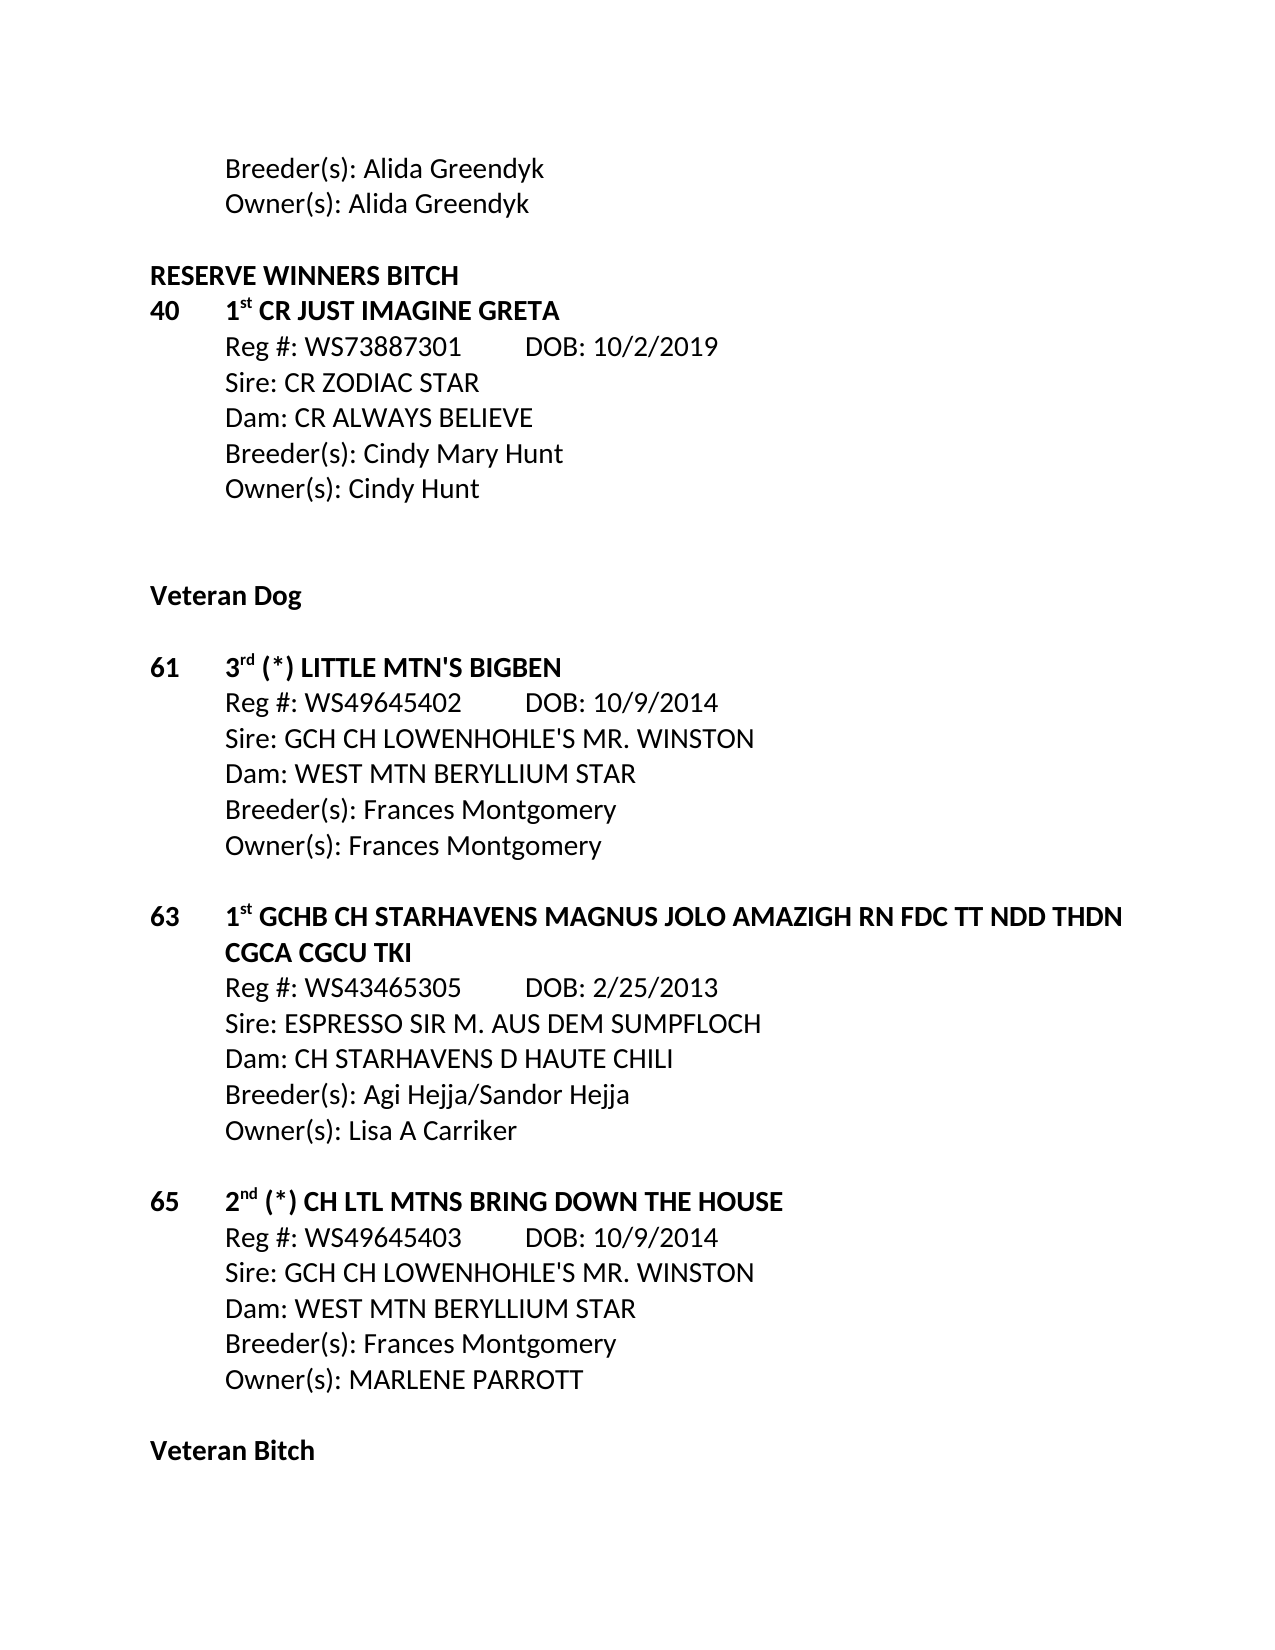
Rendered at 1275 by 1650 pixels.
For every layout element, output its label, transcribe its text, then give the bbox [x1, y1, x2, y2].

text Dam: CR ALWAYS BELIEVE [150, 399, 1125, 435]
text Breeder(s): Alida Greendyk [150, 150, 1125, 186]
text Dam: WEST MTN BERYLLIUM STAR [150, 1290, 1125, 1326]
text Veteran Bitch [150, 1432, 1125, 1468]
text Reg #: WS73887301 DOB: 10/2/2019 [150, 328, 1125, 364]
text Dam: CH STARHAVENS D HAUTE CHILI [150, 1041, 1125, 1076]
text Owner(s): Lisa A Carriker [150, 1112, 1125, 1147]
text Owner(s): MARLENE PARROTT [150, 1361, 1125, 1397]
text 40 1st CR JUST IMAGINE GRETA [150, 292, 1125, 328]
text 65 2nd (*) CH LTL MTNS BRING DOWN THE HOUSE [150, 1183, 1125, 1219]
text Breeder(s): Frances Montgomery [150, 791, 1125, 827]
text Veteran Dog [150, 577, 1125, 613]
text Reg #: WS49645402 DOB: 10/9/2014 [150, 684, 1125, 720]
text Dam: WEST MTN BERYLLIUM STAR [150, 756, 1125, 791]
text Sire: CR ZODIAC STAR [150, 364, 1125, 399]
text RESERVE WINNERS BITCH [150, 257, 1125, 292]
text Owner(s): Cindy Hunt [150, 471, 1125, 506]
text Breeder(s): Frances Montgomery [150, 1326, 1125, 1361]
text 63 1st GCHB CH STARHAVENS MAGNUS JOLO AMAZIGH RN FDC TT NDD THDN CGCA CGCU TKI [150, 898, 1125, 969]
text Sire: GCH CH LOWENHOHLE'S MR. WINSTON [150, 720, 1125, 756]
text 61 3rd (*) LITTLE MTN'S BIGBEN [150, 649, 1125, 684]
text Reg #: WS43465305 DOB: 2/25/2013 [150, 969, 1125, 1005]
text Owner(s): Alida Greendyk [150, 186, 1125, 221]
text Breeder(s): Cindy Mary Hunt [150, 435, 1125, 471]
text Breeder(s): Agi Hejja/Sandor Hejja [150, 1076, 1125, 1112]
text Sire: GCH CH LOWENHOHLE'S MR. WINSTON [150, 1254, 1125, 1290]
text Sire: ESPRESSO SIR M. AUS DEM SUMPFLOCH [150, 1005, 1125, 1041]
text Reg #: WS49645403 DOB: 10/9/2014 [150, 1219, 1125, 1254]
text Owner(s): Frances Montgomery [150, 827, 1125, 862]
